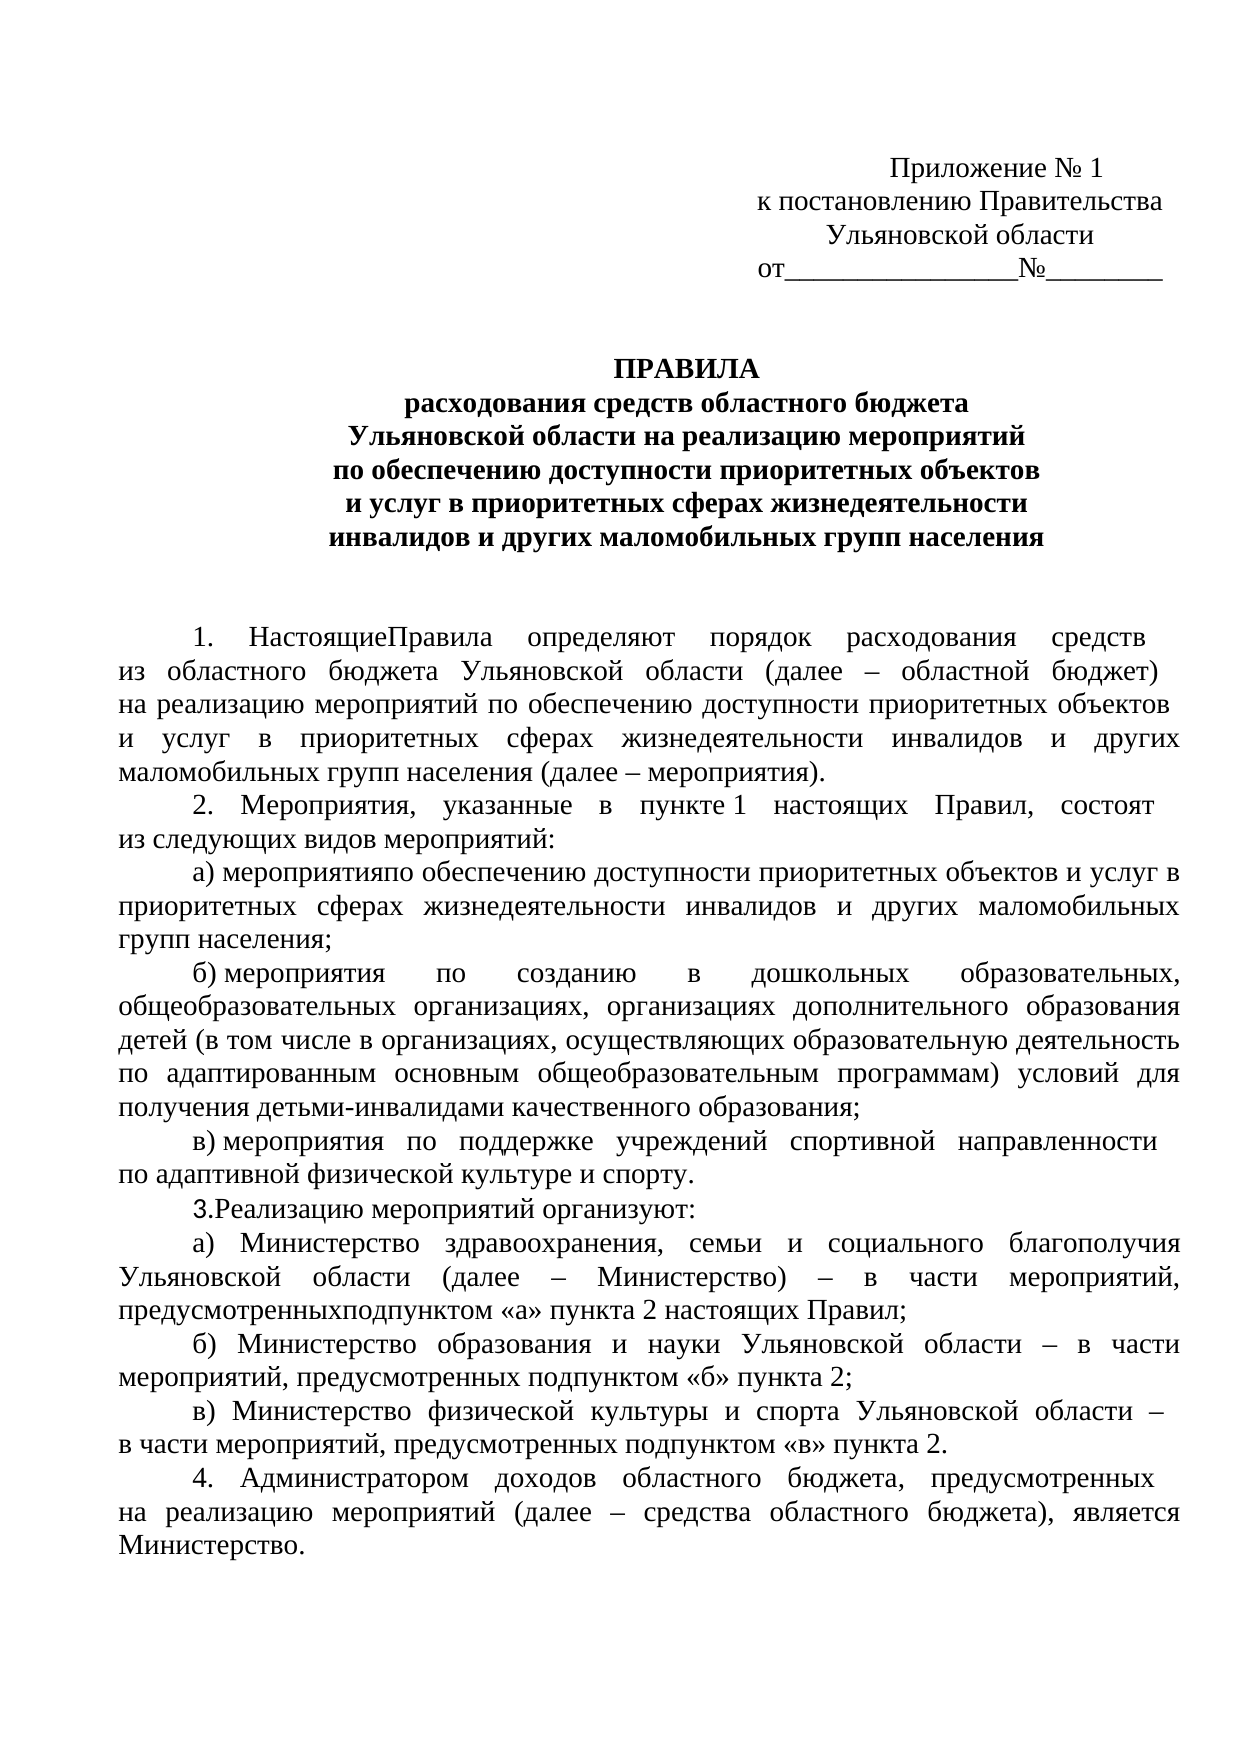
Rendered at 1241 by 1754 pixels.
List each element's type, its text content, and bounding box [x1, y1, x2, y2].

text а) мероприятияпо обеспечению доступности приоритетных объектов и услуг в приоритетных сферах жизнедеятельности инвалидов и других маломобильных групп населения; [118, 854, 1181, 955]
text а) Министерство здравоохранения, семьи и социального благополучия Ульяновской области (далее – Министерство) – в части мероприятий, предусмотренныхподпунктом «а» пункта 2 настоящих Правил; [118, 1225, 1181, 1326]
text Ульяновской области [738, 217, 1181, 251]
text в) мероприятия по поддержке учреждений спортивной направленности по адаптивной физической культуре и спорту. [118, 1123, 1181, 1190]
text 1. НастоящиеПравила определяют порядок расходования средств из областного бюджета Ульяновской области (далее – областной бюджет) на реализацию мероприятий по обеспечению доступности приоритетных объектов и услуг в приоритетных сферах жизнедеятельности инвалидов и других маломобильных групп населения (далее – мероприятия). [118, 619, 1181, 787]
text б) мероприятия по созданию в дошкольных образовательных, общеобразовательных организациях, организациях дополнительного образования детей (в том числе в организациях, осуществляющих образовательную деятельность по адаптированным основным общеобразовательным программам) условий для получения детьми-инвалидами качественного образования; [118, 955, 1181, 1123]
text от________________№________ [738, 251, 1181, 284]
text Приложение № 1 [738, 150, 1181, 183]
text б) Министерство образования и науки Ульяновской области – в части мероприятий, предусмотренных подпунктом «б» пункта 2; [118, 1326, 1181, 1393]
text 3.Реализацию мероприятий организуют: [118, 1190, 1181, 1225]
text расходования средств областного бюджета [118, 385, 1181, 418]
text к постановлению Правительства [738, 183, 1181, 217]
text 2. Мероприятия, указанные в пункте 1 настоящих Правил, состоят из следующих видов мероприятий: [118, 787, 1181, 854]
text и услуг в приоритетных сферах жизнедеятельности [118, 485, 1181, 519]
text в) Министерство физической культуры и спорта Ульяновской области – в части мероприятий, предусмотренных подпунктом «в» пункта 2. [118, 1393, 1181, 1460]
text инвалидов и других маломобильных групп населения [118, 519, 1181, 552]
text по обеспечению доступности приоритетных объектов [118, 452, 1181, 485]
text ПРАВИЛА [118, 351, 1181, 385]
text 4. Администратором доходов областного бюджета, предусмотренных на реализацию мероприятий (далее – средства областного бюджета), является Министерство. [118, 1460, 1181, 1561]
text Ульяновской области на реализацию мероприятий [118, 418, 1181, 452]
